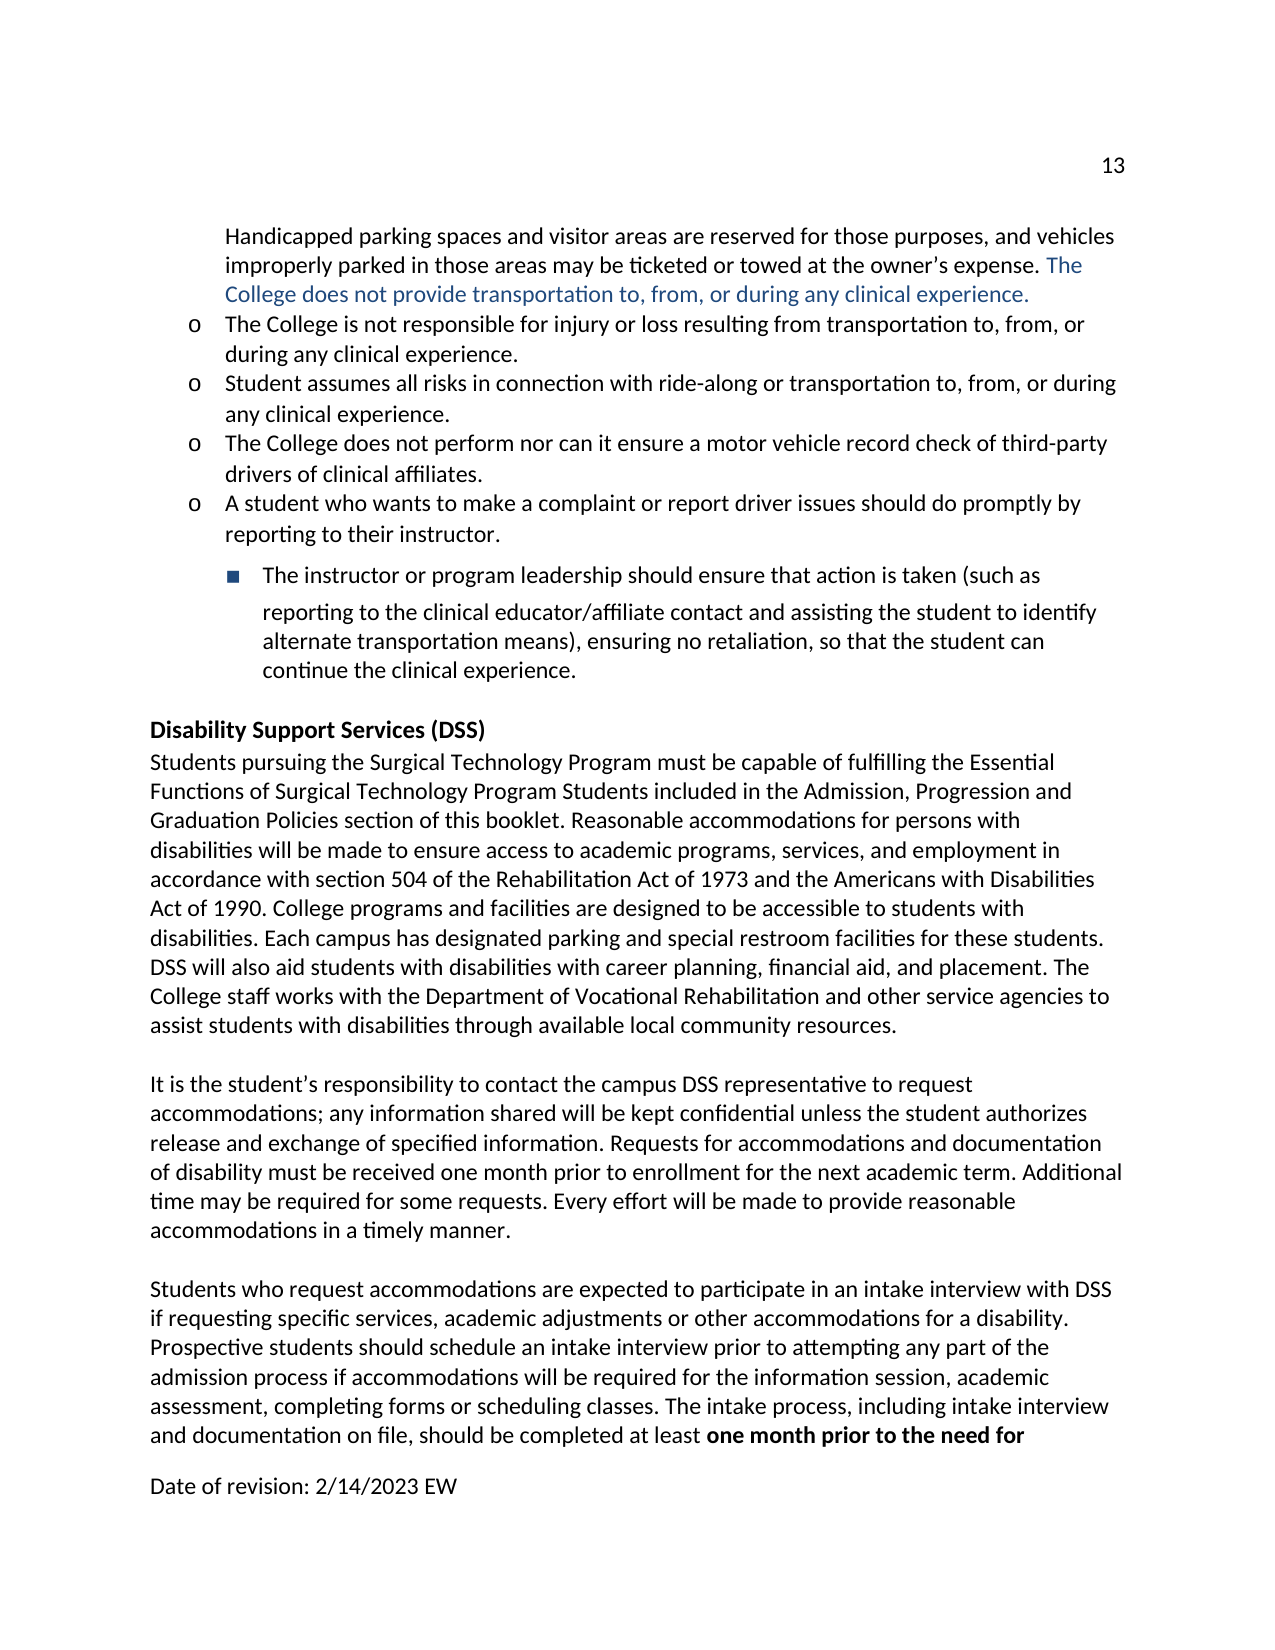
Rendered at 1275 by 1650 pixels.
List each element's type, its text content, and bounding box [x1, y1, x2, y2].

list The College is not responsible for injury or loss resulting from transportation to, from, or during any clinical experience. [187, 309, 1125, 368]
list The instructor or program leadership should ensure that action is taken (such as reporting to the clinical educator/affiliate contact and assisting the student to identify alternate transportation means), ensuring no retaliation, so that the student can continue the clinical experience. [225, 548, 1125, 685]
text It is the student’s responsibility to contact the campus DSS representative to request accommodations; any information shared will be kept confidential unless the student authorizes release and exchange of specified information. Requests for accommodations and documentation of disability must be received one month prior to enrollment for the next academic term. Additional time may be required for some requests. Every effort will be made to provide reasonable accommodations in a timely manner. [150, 1069, 1125, 1245]
text Students pursuing the Surgical Technology Program must be capable of fulfilling the Essential Functions of Surgical Technology Program Students included in the Admission, Progression and Graduation Policies section of this booklet. Reasonable accommodations for persons with disabilities will be made to ensure access to academic programs, services, and employment in accordance with section 504 of the Rehabilitation Act of 1973 and the Americans with Disabilities Act of 1990. College programs and facilities are designed to be accessible to students with disabilities. Each campus has designated parking and special restroom facilities for these students. DSS will also aid students with disabilities with career planning, financial aid, and placement. The College staff works with the Department of Vocational Rehabilitation and other service agencies to assist students with disabilities through available local community resources. [150, 747, 1125, 1040]
list Student assumes all risks in connection with ride-along or transportation to, from, or during any clinical experience. [187, 368, 1125, 428]
text Disability Support Services (DSS) [150, 714, 1125, 745]
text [150, 1274, 1125, 1449]
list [187, 221, 1125, 309]
list The College does not perform nor can it ensure a motor vehicle record check of third-party drivers of clinical affiliates. [187, 428, 1125, 488]
list A student who wants to make a complaint or report driver issues should do promptly by reporting to their instructor. [187, 488, 1125, 548]
